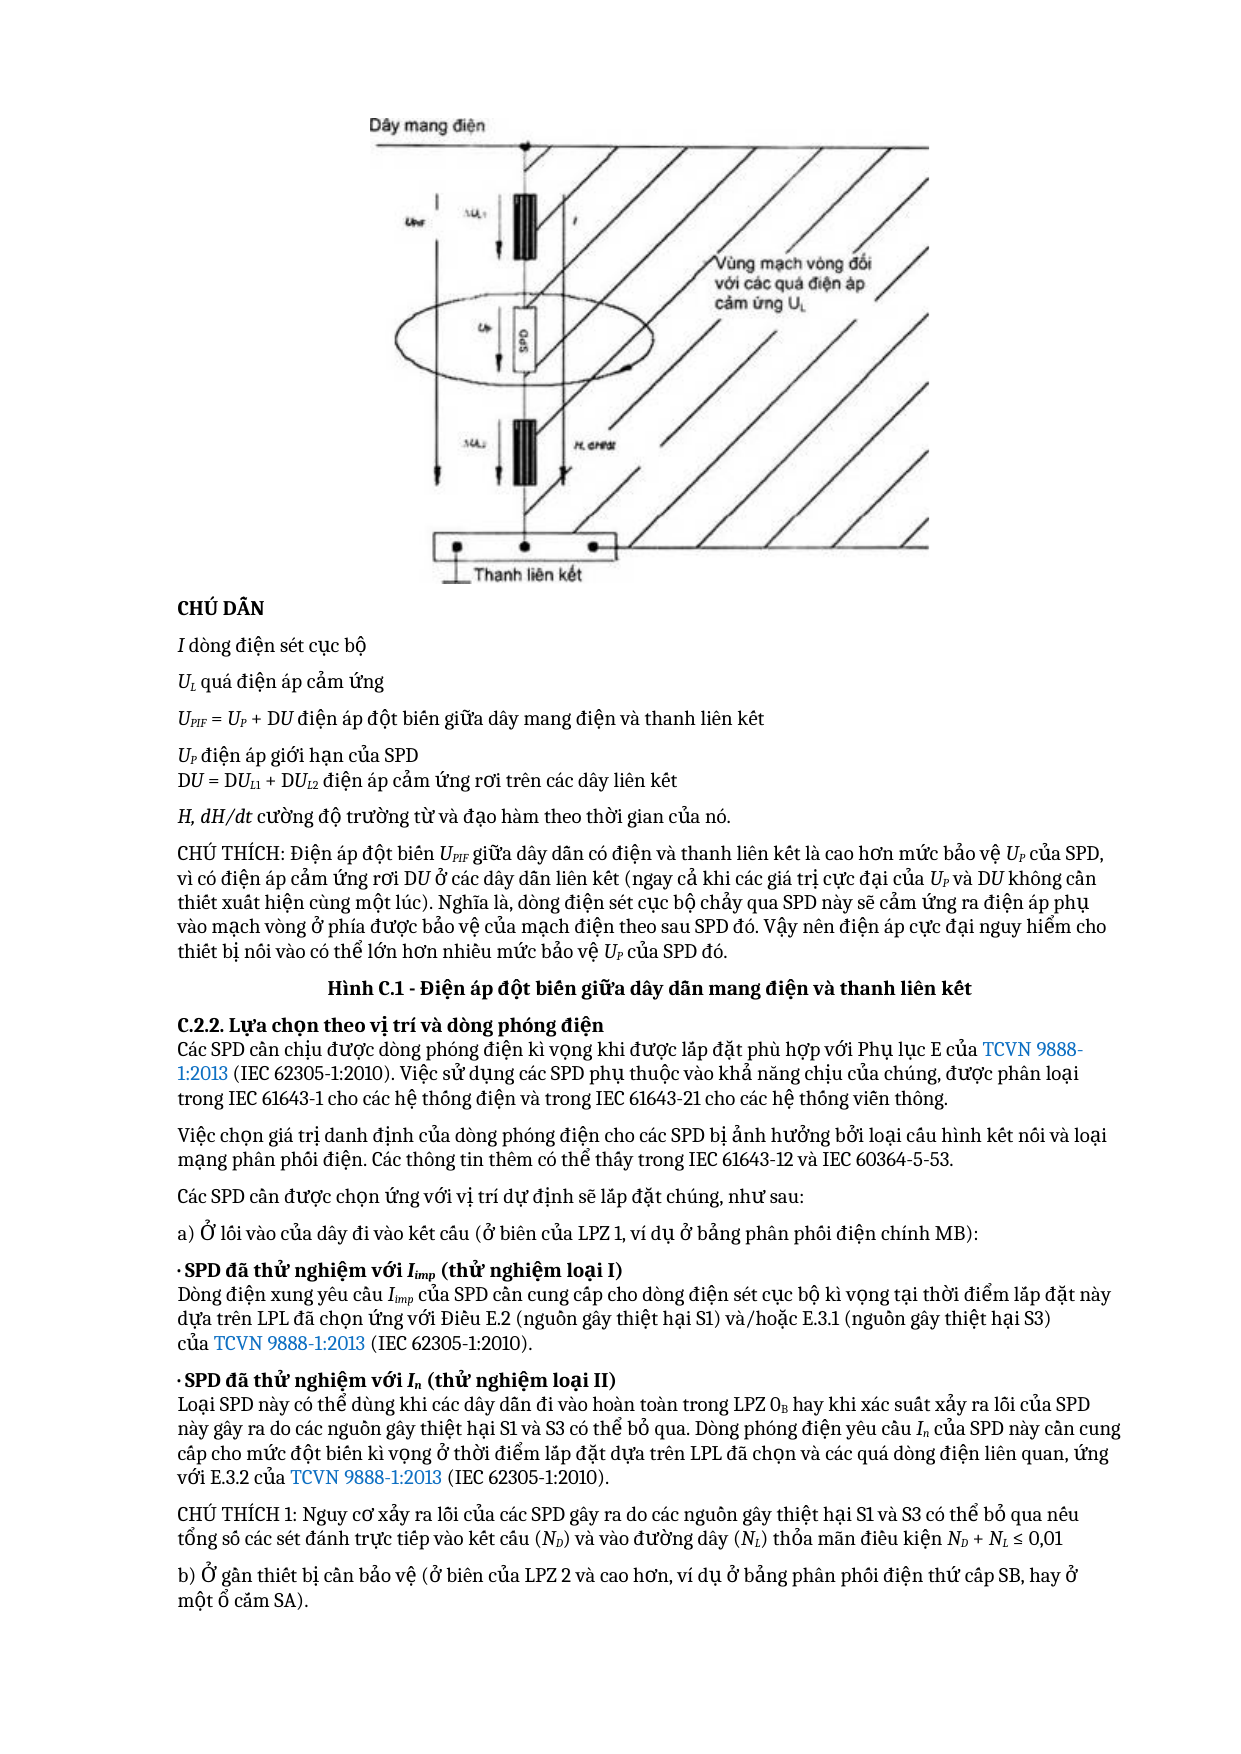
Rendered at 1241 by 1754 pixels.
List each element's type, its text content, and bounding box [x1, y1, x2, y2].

text CHÚ DẪN [177, 596, 1122, 620]
text a) Ở lối vào của dây đi vào kết cấu (ở biên của LPZ 1, ví dụ ở bảng phân phối điện chính MB): [177, 1221, 1122, 1245]
text H, dH/dt cường độ trường từ và đạo hàm theo thời gian của nó. [177, 805, 1122, 829]
text Các SPD cần chịu được dòng phóng điện kì vọng khi được lắp đặt phù hợp với Phụ lục E của TCVN 9888-1:2013 (IEC 62305-1:2010). Việc sử dụng các SPD phụ thuộc vào khả năng chịu của chúng, được phân loại trong IEC 61643-1 cho các hệ thống điện và trong IEC 61643-21 cho các hệ thống viễn thông. [177, 1037, 1122, 1110]
text b) Ở gần thiết bị cần bảo vệ (ở biên của LPZ 2 và cao hơn, ví dụ ở bảng phân phối điện thứ cấp SB, hay ở một ổ cắm SA). [177, 1563, 1122, 1612]
text C.2.2. Lựa chọn theo vị trí và dòng phóng điện [177, 1013, 1122, 1037]
text · SPD đã thử nghiệm với Iimp (thử nghiệm loại I) [177, 1258, 1122, 1282]
text Hình C.1 - Điện áp đột biến giữa dây dẫn mang điện và thanh liên kết [177, 976, 1122, 1000]
text UPIF = UP + DU điện áp đột biến giữa dây mang điện và thanh liên kết [177, 707, 1122, 731]
text · SPD đã thử nghiệm với In (thử nghiệm loại II) [177, 1368, 1122, 1392]
text CHÚ THÍCH: Điện áp đột biến UPIF giữa dây dẫn có điện và thanh liên kết là cao hơn mức bảo vệ UP của SPD, vì có điện áp cảm ứng rơi DU ở các dây dẫn liên kết (ngay cả khi các giá trị cực đại của UP và DU không cần thiết xuất hiện cùng một lúc). Nghĩa là, dòng điện sét cục bộ chảy qua SPD này sẽ cảm ứng ra điện áp phụ vào mạch vòng ở phía được bảo vệ của mạch điện theo sau SPD đó. Vậy nên điện áp cực đại nguy hiểm cho thiết bị nối vào có thể lớn hơn nhiều mức bảo vệ UP của SPD đó. [177, 842, 1122, 963]
text CHÚ THÍCH 1: Nguy cơ xảy ra lỗi của các SPD gây ra do các nguồn gây thiệt hại S1 và S3 có thể bỏ qua nếu tổng số các sét đánh trực tiếp vào kết cấu (ND) và vào đường dây (NL) thỏa mãn điều kiện ND + NL ≤ 0,01 [177, 1502, 1122, 1551]
text Các SPD cần được chọn ứng với vị trí dự định sẽ lắp đặt chúng, như sau: [177, 1184, 1122, 1208]
text UP điện áp giới hạn của SPD [177, 743, 1122, 768]
text UL quá điện áp cảm ứng [177, 670, 1122, 694]
picture [370, 118, 930, 584]
text DU = DUL1 + DUL2 điện áp cảm ứng rơi trên các dây liên kết [177, 768, 1122, 792]
text Việc chọn giá trị danh định của dòng phóng điện cho các SPD bị ảnh hưởng bởi loại cấu hình kết nối và loại mạng phân phối điện. Các thông tin thêm có thể thấy trong IEC 61643-12 và IEC 60364-5-53. [177, 1123, 1122, 1172]
text Dòng điện xung yêu cầu Iimp của SPD cần cung cấp cho dòng điện sét cục bộ kì vọng tại thời điểm lắp đặt này dựa trên LPL đã chọn ứng với Điều E.2 (nguồn gây thiệt hại S1) và/hoặc E.3.1 (nguồn gây thiệt hại S3) của TCVN 9888-1:2013 (IEC 62305-1:2010). [177, 1282, 1122, 1355]
text Loại SPD này có thể dùng khi các dây dẫn đi vào hoàn toàn trong LPZ 0B hay khi xác suất xảy ra lỗi của SPD này gây ra do các nguồn gây thiệt hại S1 và S3 có thể bỏ qua. Dòng phóng điện yêu cầu In của SPD này cần cung cấp cho mức đột biến kì vọng ở thời điểm lắp đặt dựa trên LPL đã chọn và các quá dòng điện liên quan, ứng với E.3.2 của TCVN 9888-1:2013 (IEC 62305-1:2010). [177, 1392, 1122, 1490]
text I dòng điện sét cục bộ [177, 633, 1122, 657]
